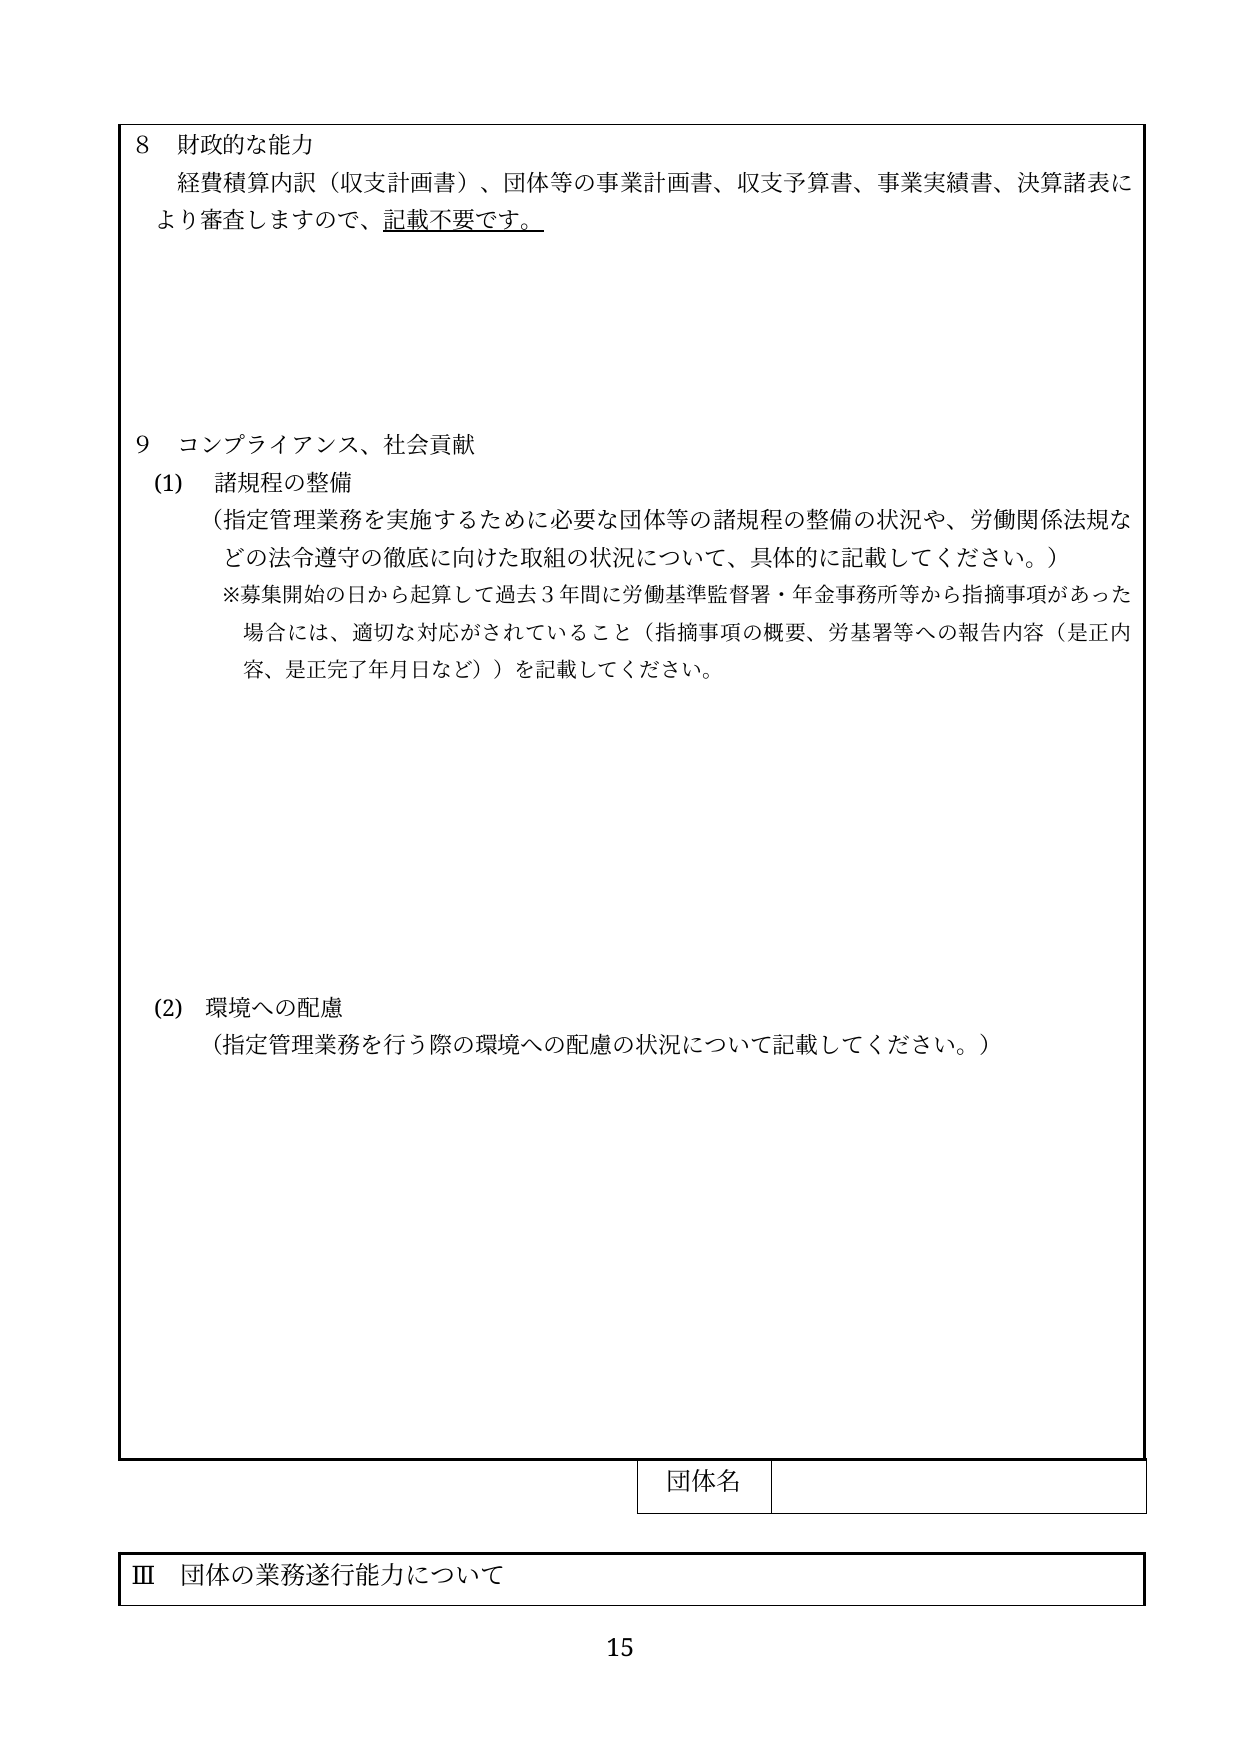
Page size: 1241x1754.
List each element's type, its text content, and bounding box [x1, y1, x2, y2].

table_cell [772, 1461, 1146, 1513]
table_header Ⅲ 団体の業務遂行能力について [121, 1555, 1143, 1605]
table_cell ８ 財政的な能力 経費積算内訳（収支計画書）、団体等の事業計画書、収支予算書、事業実績書、決算諸表により審査しますので、記載不要です。 ９ コンプライアンス、社会貢献 諸規程の整備 （指定管理業務を実施するために必要な団体等の諸規程の整備の状況や、労働関係法規などの法令遵守の徹底に向けた取組の状況について、具体的に記載してください。） ※募集開始の日から起算して過去３年間に労働基準監督署・年金事務所等から指摘事項があった場合には、適切な対応がされていること（指摘事項の概要、労基署等への報告内容（是正内容、是正完了年月日など））を記載してください。 (2) 環境への配慮 （指定管理業務を行う際の環境への配慮の状況について記載してください。） [121, 125, 1143, 1458]
table_cell 団体名 [638, 1461, 771, 1513]
